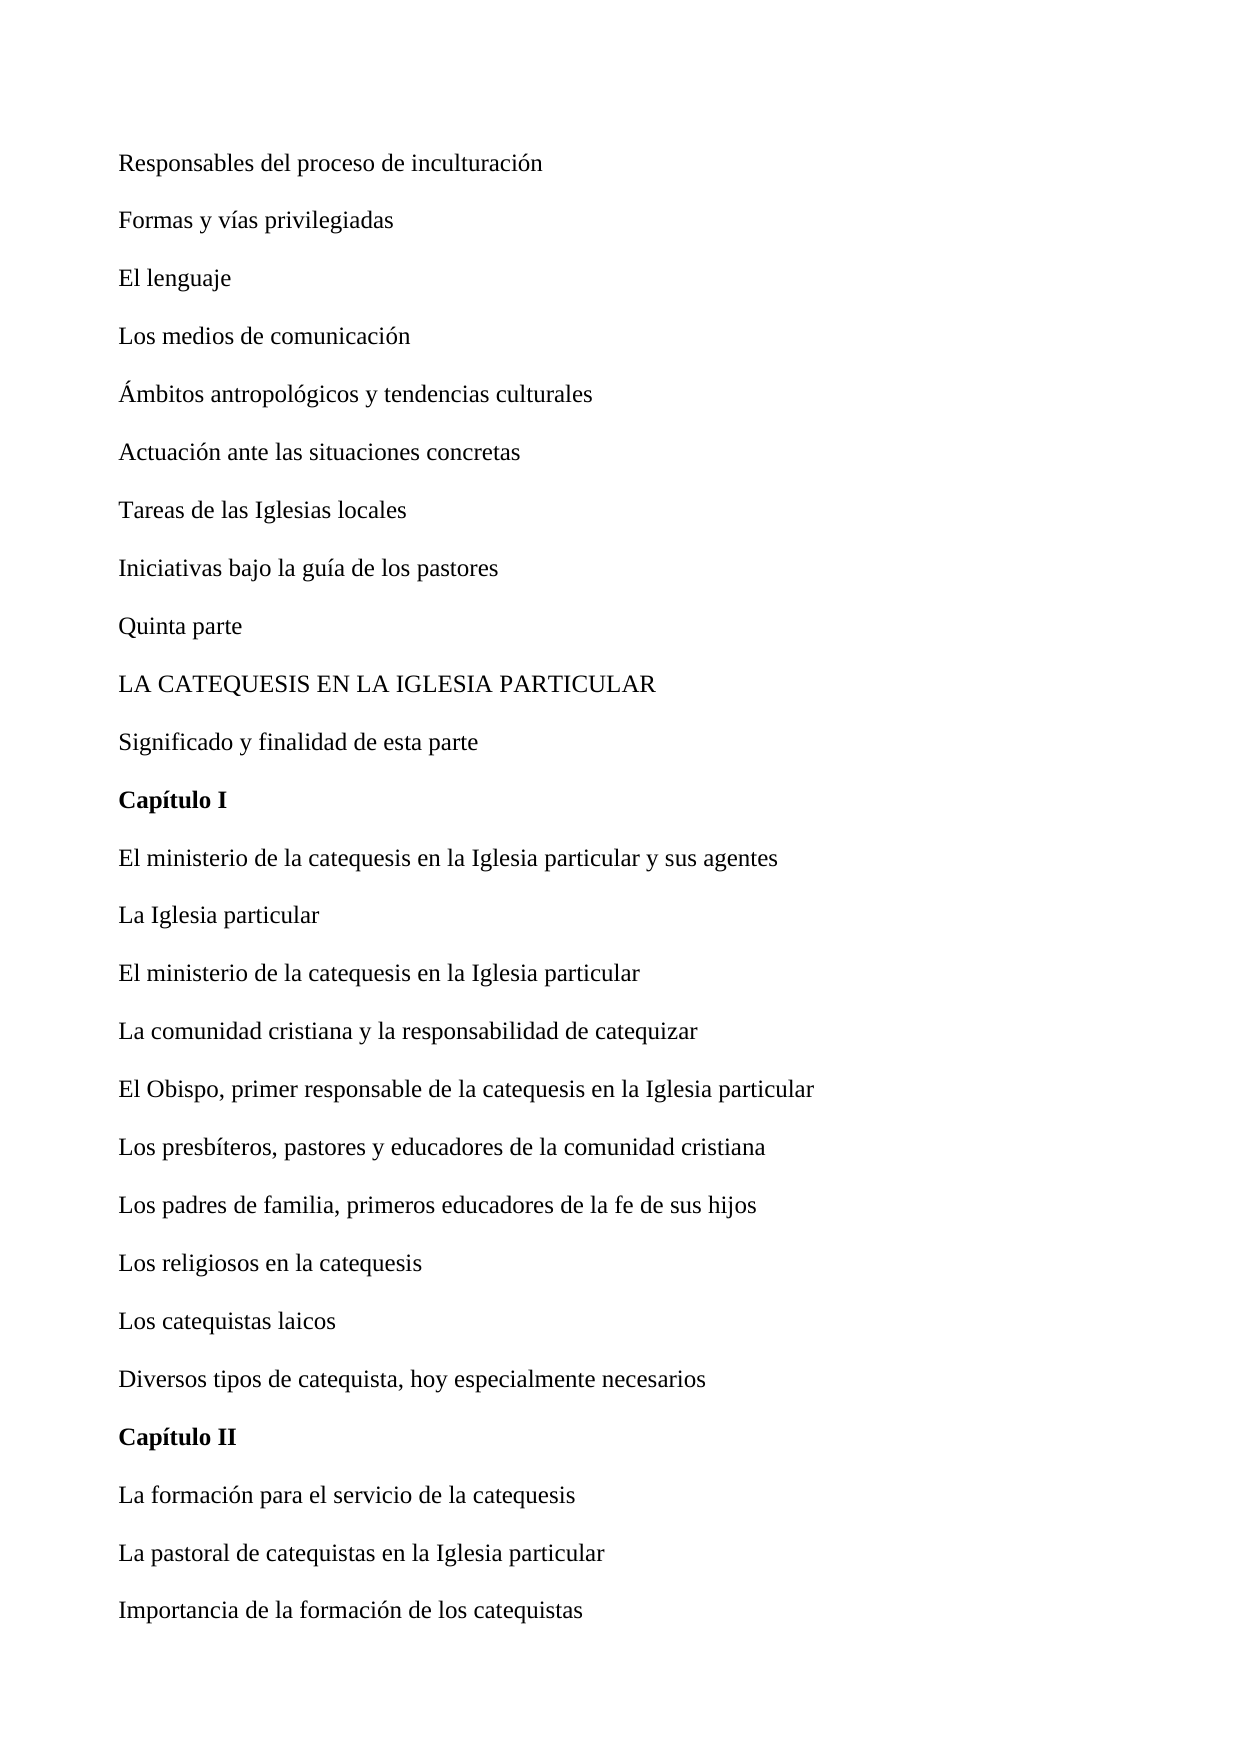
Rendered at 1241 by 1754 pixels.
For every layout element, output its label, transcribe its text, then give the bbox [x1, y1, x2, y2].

text El ministerio de la catequesis en la Iglesia particular [118, 958, 1122, 987]
text Diversos tipos de catequista, hoy especialmente necesarios [118, 1364, 1122, 1393]
text Actuación ante las situaciones concretas [118, 437, 1122, 466]
text La pastoral de catequistas en la Iglesia particular [118, 1538, 1122, 1566]
text Importancia de la formación de los catequistas [118, 1596, 1122, 1624]
text Significado y finalidad de esta parte [118, 727, 1122, 756]
text El lenguaje [118, 263, 1122, 292]
text Formas y vías privilegiadas [118, 206, 1122, 234]
text La Iglesia particular [118, 901, 1122, 929]
text Capítulo I [118, 785, 1122, 813]
text Tareas de las Iglesias locales [118, 495, 1122, 524]
text Ámbitos antropológicos y tendencias culturales [118, 379, 1122, 408]
text LA CATEQUESIS EN LA IGLESIA PARTICULAR [118, 669, 1122, 698]
text Los religiosos en la catequesis [118, 1248, 1122, 1277]
text Quinta parte [118, 611, 1122, 640]
text Responsables del proceso de inculturación [118, 148, 1122, 176]
text Los padres de familia, primeros educadores de la fe de sus hijos [118, 1190, 1122, 1219]
text Iniciativas bajo la guía de los pastores [118, 553, 1122, 582]
text Los presbíteros, pastores y educadores de la comunidad cristiana [118, 1132, 1122, 1161]
text Los catequistas laicos [118, 1306, 1122, 1335]
text El ministerio de la catequesis en la Iglesia particular y sus agentes [118, 843, 1122, 871]
text El Obispo, primer responsable de la catequesis en la Iglesia particular [118, 1074, 1122, 1103]
text La formación para el servicio de la catequesis [118, 1480, 1122, 1508]
text Capítulo II [118, 1422, 1122, 1451]
text La comunidad cristiana y la responsabilidad de catequizar [118, 1016, 1122, 1045]
text Los medios de comunicación [118, 321, 1122, 350]
